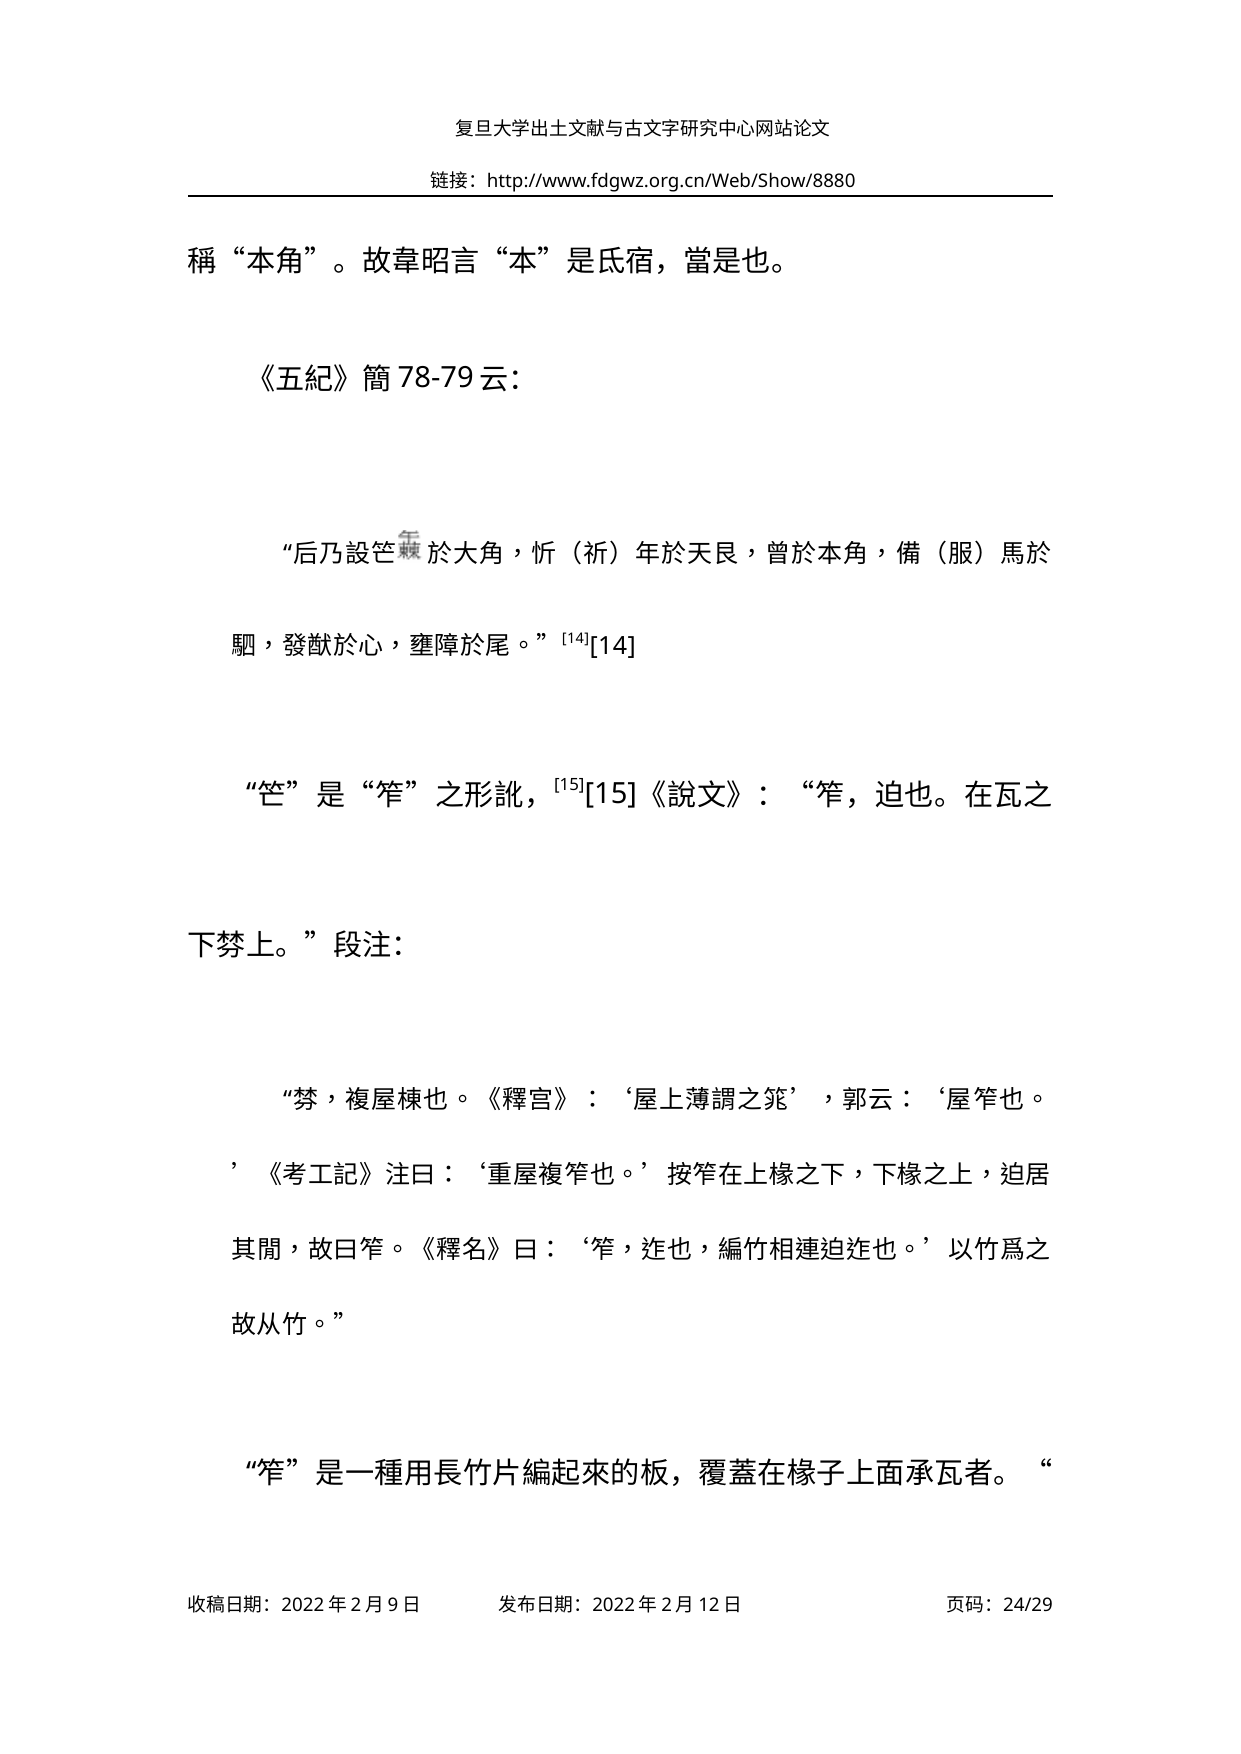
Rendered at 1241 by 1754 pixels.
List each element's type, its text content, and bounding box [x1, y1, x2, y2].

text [187, 1434, 1053, 1509]
text “笀”是“笮”之形訛，[15]《說文》：“笮，迫也。在瓦之下棼上。”段注： [187, 755, 1053, 980]
text 《五紀》簡78-79云： [187, 339, 1053, 414]
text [187, 222, 1053, 297]
picture [397, 530, 427, 563]
text “后乃設笀於大角，忻（祈）年於天艮，曾於本角，備（服）馬於駟，發猷於心，壅障於尾。”[14] [231, 513, 1053, 663]
text “棼，複屋棟也。《釋宫》：‘屋上薄謂之筄’，郭云：‘屋笮也。’《考工記》注曰：‘重屋複笮也。’按笮在上椽之下，下椽之上，迫居其閒，故曰笮。《釋名》曰：‘笮，迮也，編竹相連迫迮也。’以竹爲之故从竹。” [231, 1079, 1053, 1341]
